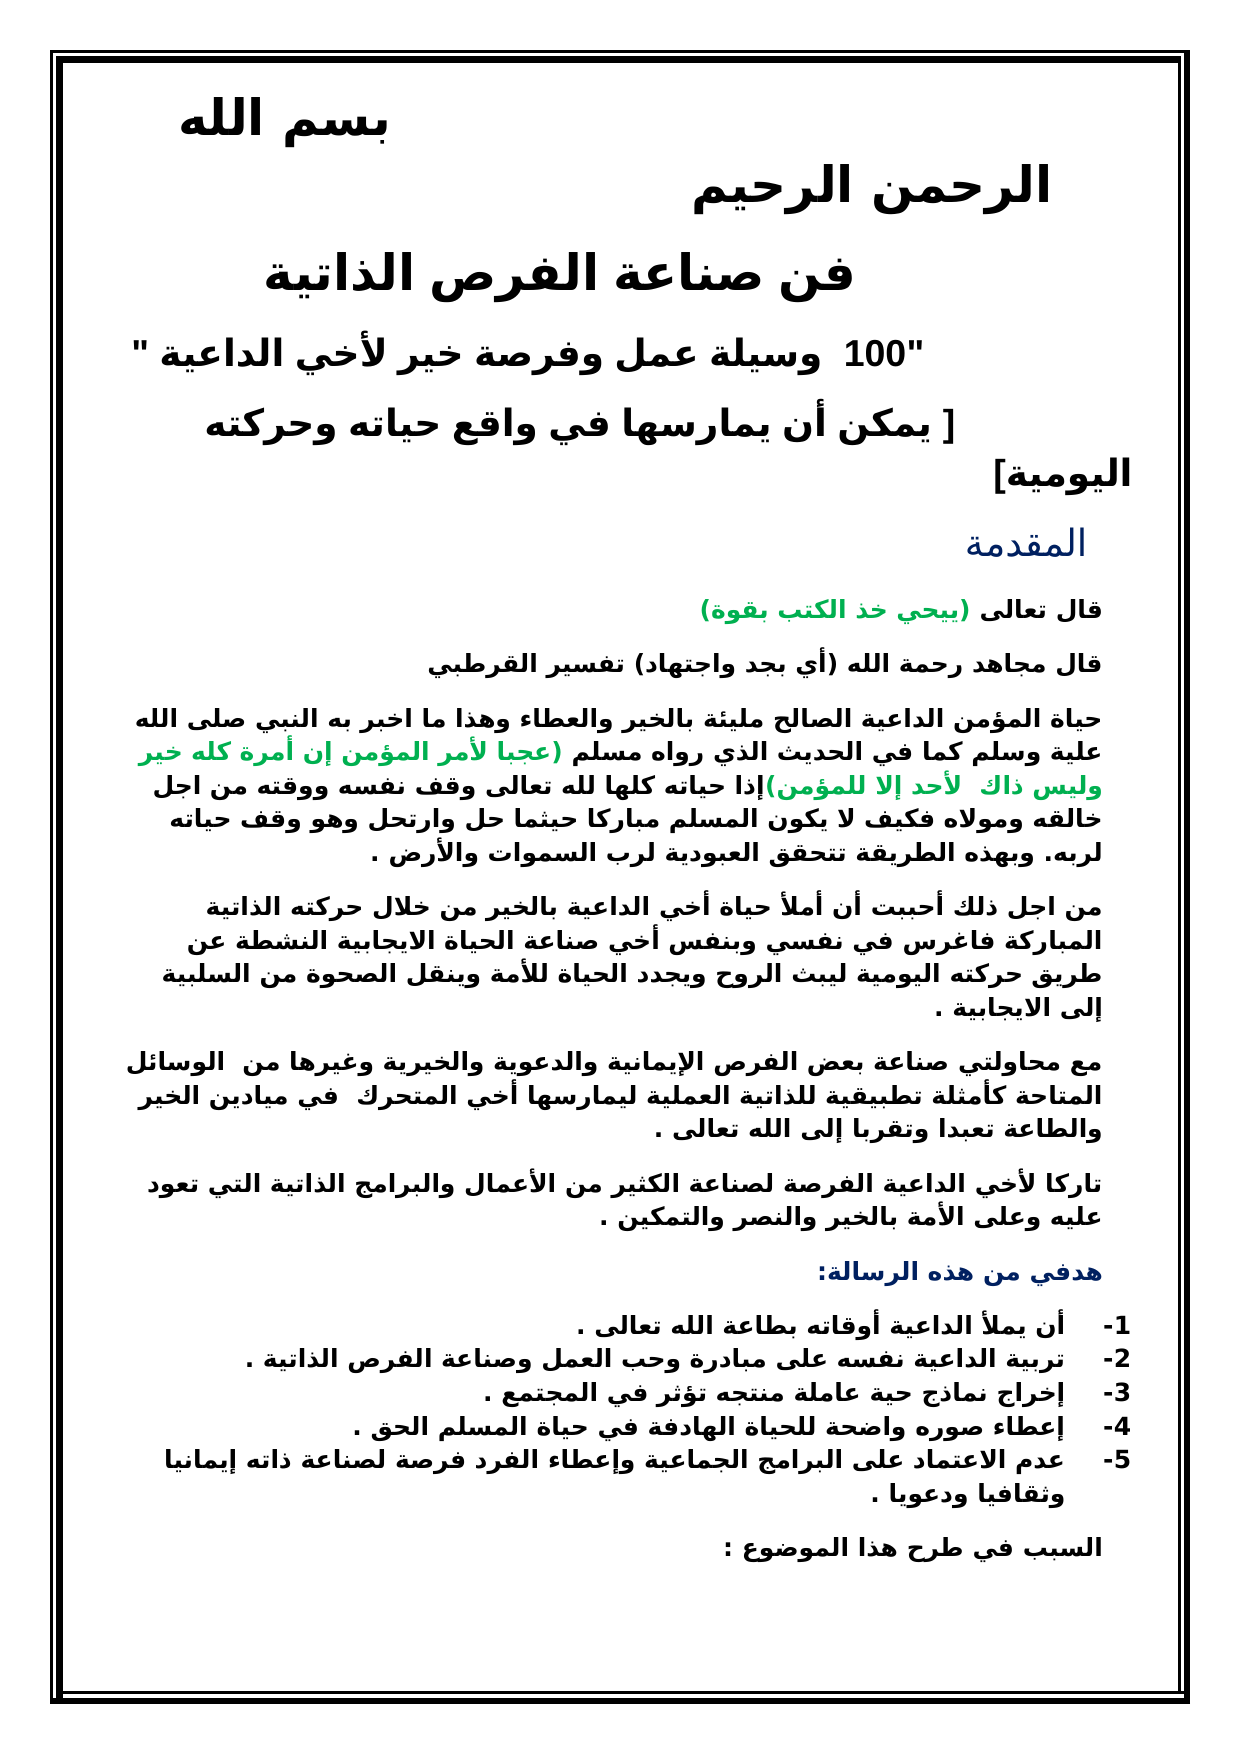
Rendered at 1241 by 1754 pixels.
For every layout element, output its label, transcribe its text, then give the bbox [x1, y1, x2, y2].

text قال مجاهد رحمة الله (أي بجد واجتهاد) تفسير القرطبي [114, 649, 1103, 678]
text بسم الله الرحمن الرحيم [114, 89, 1053, 214]
text السبب في طرح هذا الموضوع : [114, 1533, 1103, 1562]
text هدفي من هذه الرسالة: [114, 1257, 1103, 1286]
text [ يمكن أن يمارسها في واقع حياته وحركته اليومية] [114, 401, 1132, 494]
text قال تعالى (ييحي خذ الكتب بقوة) [114, 595, 1103, 624]
list تربية الداعية نفسه على مبادرة وحب العمل وصناعة الفرص الذاتية . [114, 1344, 1103, 1374]
text حياة المؤمن الداعية الصالح مليئة بالخير والعطاء وهذا ما اخبر به النبي صلى الله علية وسلم كما في الحديث الذي رواه مسلم (عجبا لأمر المؤمن إن أمرة كله خير وليس ذاك لأحد إلا للمؤمن)إذا حياته كلها لله تعالى وقف نفسه ووقته من اجل خالقه ومولاه فكيف لا يكون المسلم مباركا حيثما حل وارتحل وهو وقف حياته لربه. وبهذه الطريقة تتحقق العبودية لرب السموات والأرض . [114, 704, 1103, 867]
text من اجل ذلك أحببت أن أملأ حياة أخي الداعية بالخير من خلال حركته الذاتية المباركة فاغرس في نفسي وبنفس أخي صناعة الحياة الايجابية النشطة عن طريق حركته اليومية ليبث الروح ويجدد الحياة للأمة وينقل الصحوة من السلبية إلى الايجابية . [114, 892, 1103, 1022]
list إخراج نماذج حية عاملة منتجه تؤثر في المجتمع . [114, 1378, 1103, 1407]
text المقدمة [114, 521, 1132, 565]
list أن يملأ الداعية أوقاته بطاعة الله تعالى . [114, 1311, 1103, 1340]
text تاركا لأخي الداعية الفرصة لصناعة الكثير من الأعمال والبرامج الذاتية التي تعود عليه وعلى الأمة بالخير والنصر والتمكين . [114, 1169, 1103, 1231]
text فن صناعة الفرص الذاتية [114, 243, 1053, 301]
text "100 وسيلة عمل وفرصة خير لأخي الداعية " [114, 331, 1132, 374]
text مع محاولتي صناعة بعض الفرص الإيمانية والدعوية والخيرية وغيرها من الوسائل المتاحة كأمثلة تطبيقية للذاتية العملية ليمارسها أخي المتحرك في ميادين الخير والطاعة تعبدا وتقربا إلى الله تعالى . [114, 1047, 1103, 1143]
list عدم الاعتماد على البرامج الجماعية وإعطاء الفرد فرصة لصناعة ذاته إيمانيا وثقافيا ودعويا . [114, 1445, 1103, 1508]
list إعطاء صوره واضحة للحياة الهادفة في حياة المسلم الحق . [114, 1412, 1103, 1441]
